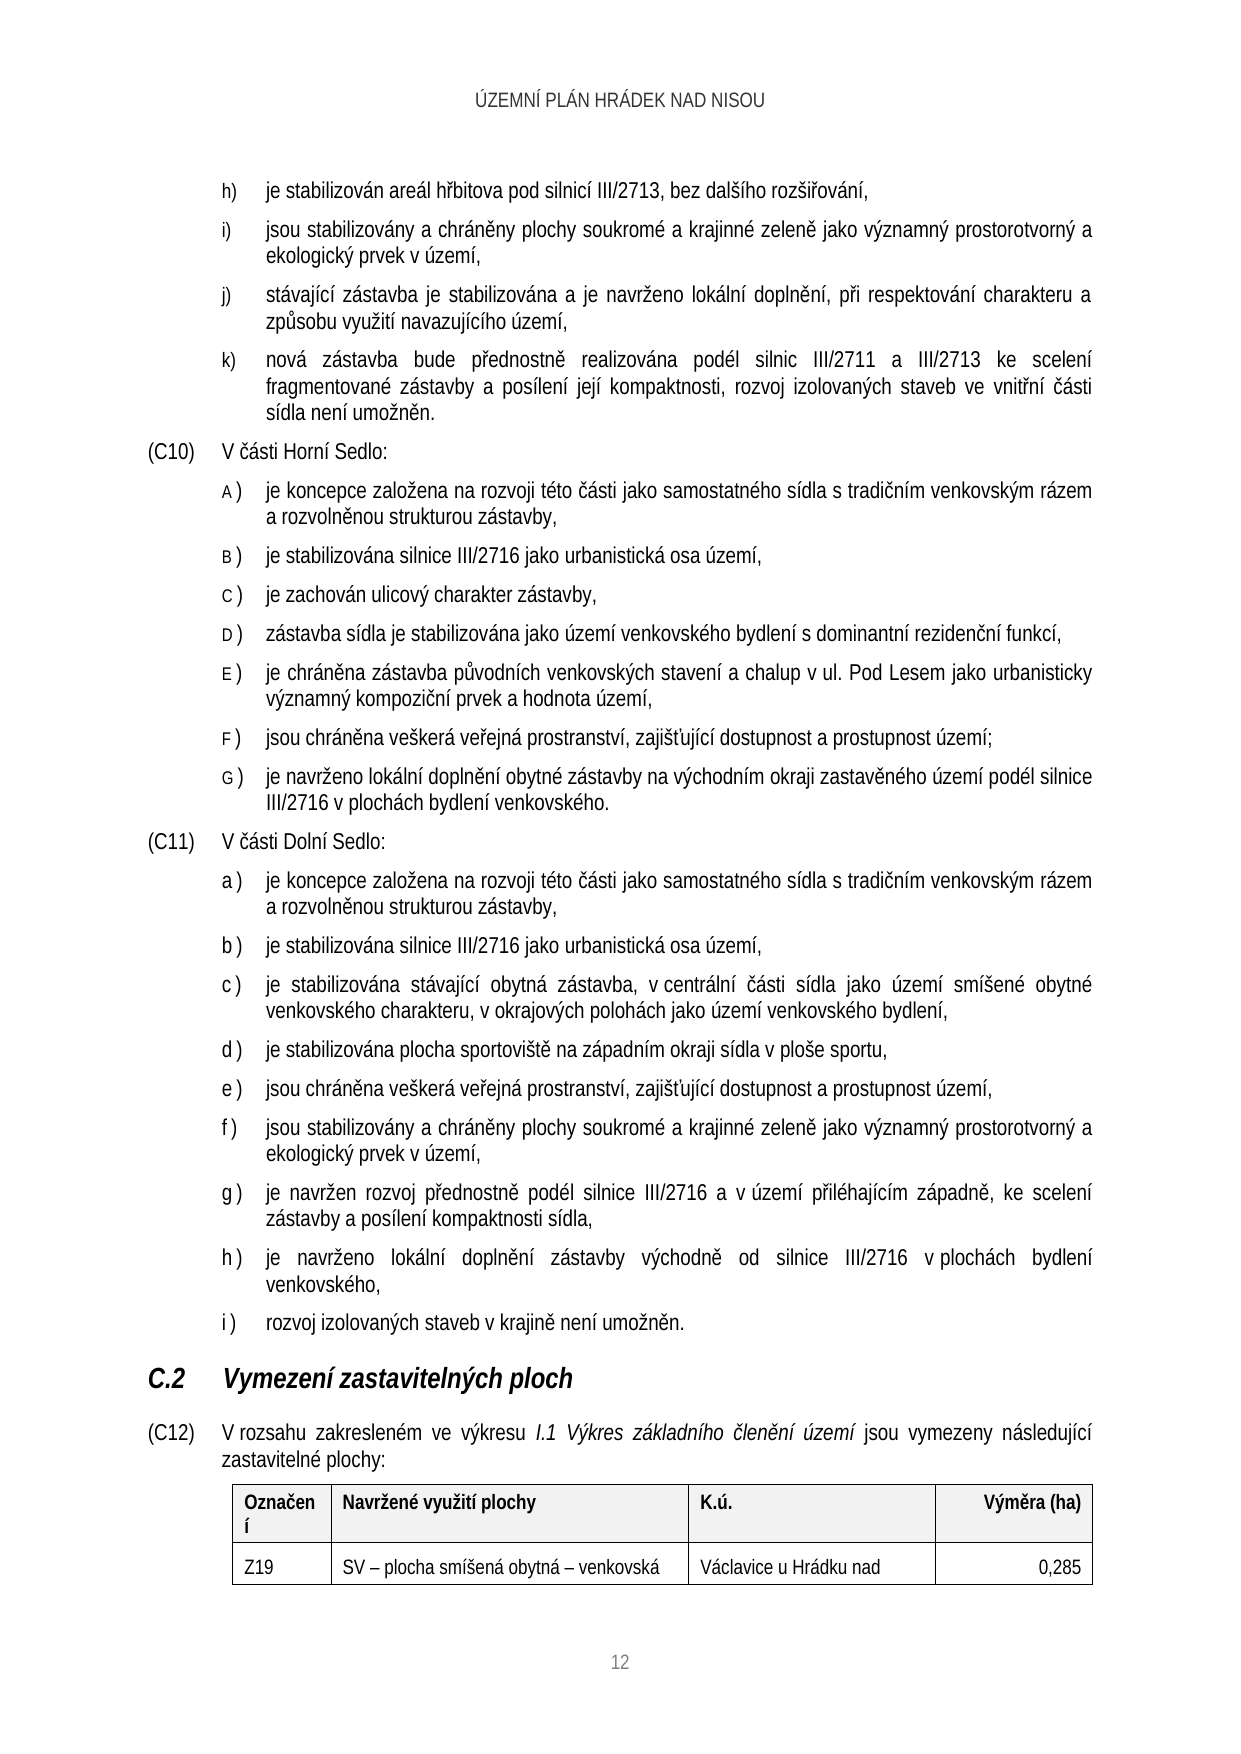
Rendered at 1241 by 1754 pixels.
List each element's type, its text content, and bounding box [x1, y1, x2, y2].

list je navrženo lokální doplnění zástavby východně od silnice III/2716 v plochách bydlení venkovského, [222, 1244, 1092, 1297]
list jsou chráněna veškerá veřejná prostranství, zajišťující dostupnost a prostupnost území, [222, 1075, 1092, 1101]
list je stabilizována silnice III/2716 jako urbanistická osa území, [222, 932, 1092, 958]
list jsou chráněna veškerá veřejná prostranství, zajišťující dostupnost a prostupnost území; [222, 724, 1092, 750]
list V rozsahu zakresleném ve výkresu I.1 Výkres základního členění území jsou vymezeny následující zastavitelné plochy: [148, 1419, 1092, 1472]
list je stabilizována stávající obytná zástavba, v centrální části sídla jako území smíšené obytné venkovského charakteru, v okrajových polohách jako území venkovského bydlení, [222, 971, 1092, 1023]
list je zachován ulicový charakter zástavby, [222, 581, 1092, 607]
list V části Horní Sedlo: [148, 438, 1092, 464]
table_header Označení [233, 1485, 331, 1542]
list je navrženo lokální doplnění obytné zástavby na východním okraji zastavěného území podél silnice III/2716 v plochách bydlení venkovského. [222, 763, 1092, 815]
list jsou stabilizovány a chráněny plochy soukromé a krajinné zeleně jako významný prostorotvorný a ekologický prvek v území, [222, 216, 1092, 269]
subtitle C.2 Vymezení zastavitelných ploch [148, 1361, 1092, 1394]
list je stabilizována plocha sportoviště na západním okraji sídla v ploše sportu, [222, 1036, 1092, 1062]
table_header Navržené využití plochy [332, 1485, 688, 1542]
list je koncepce založena na rozvoji této části jako samostatného sídla s tradičním venkovským rázem a rozvolněnou strukturou zástavby, [222, 867, 1092, 919]
table_cell 0,285 [936, 1543, 1092, 1584]
list jsou stabilizovány a chráněny plochy soukromé a krajinné zeleně jako významný prostorotvorný a ekologický prvek v území, [222, 1114, 1092, 1166]
list V části Dolní Sedlo: [148, 828, 1092, 854]
list je chráněna zástavba původních venkovských stavení a chalup v ul. Pod Lesem jako urbanisticky významný kompoziční prvek a hodnota území, [222, 659, 1092, 711]
list nová zástavba bude přednostně realizována podél silnic III/2711 a III/2713 ke scelení fragmentované zástavby a posílení její kompaktnosti, rozvoj izolovaných staveb ve vnitřní části sídla není umožněn. [222, 346, 1092, 426]
table_cell Z19 [233, 1543, 331, 1584]
list rozvoj izolovaných staveb v krajině není umožněn. [222, 1309, 1092, 1336]
list stávající zástavba je stabilizována a je navrženo lokální doplnění, při respektování charakteru a způsobu využití navazujícího území, [222, 281, 1092, 334]
list je navržen rozvoj přednostně podél silnice III/2716 a v území přiléhajícím západně, ke scelení zástavby a posílení kompaktnosti sídla, [222, 1179, 1092, 1232]
table_cell SV – plocha smíšená obytná – venkovská [332, 1543, 688, 1584]
list je stabilizována silnice III/2716 jako urbanistická osa území, [222, 542, 1092, 568]
table_header K.ú. [689, 1485, 935, 1542]
list je koncepce založena na rozvoji této části jako samostatného sídla s tradičním venkovským rázem a rozvolněnou strukturou zástavby, [222, 477, 1092, 529]
table_cell Václavice u Hrádku nad Nisou [689, 1543, 935, 1584]
list je stabilizován areál hřbitova pod silnicí III/2713, bez dalšího rozšiřování, [222, 177, 1092, 203]
table_header Výměra (ha) [936, 1485, 1092, 1542]
list zástavba sídla je stabilizována jako území venkovského bydlení s dominantní rezidenční funkcí, [222, 620, 1092, 646]
